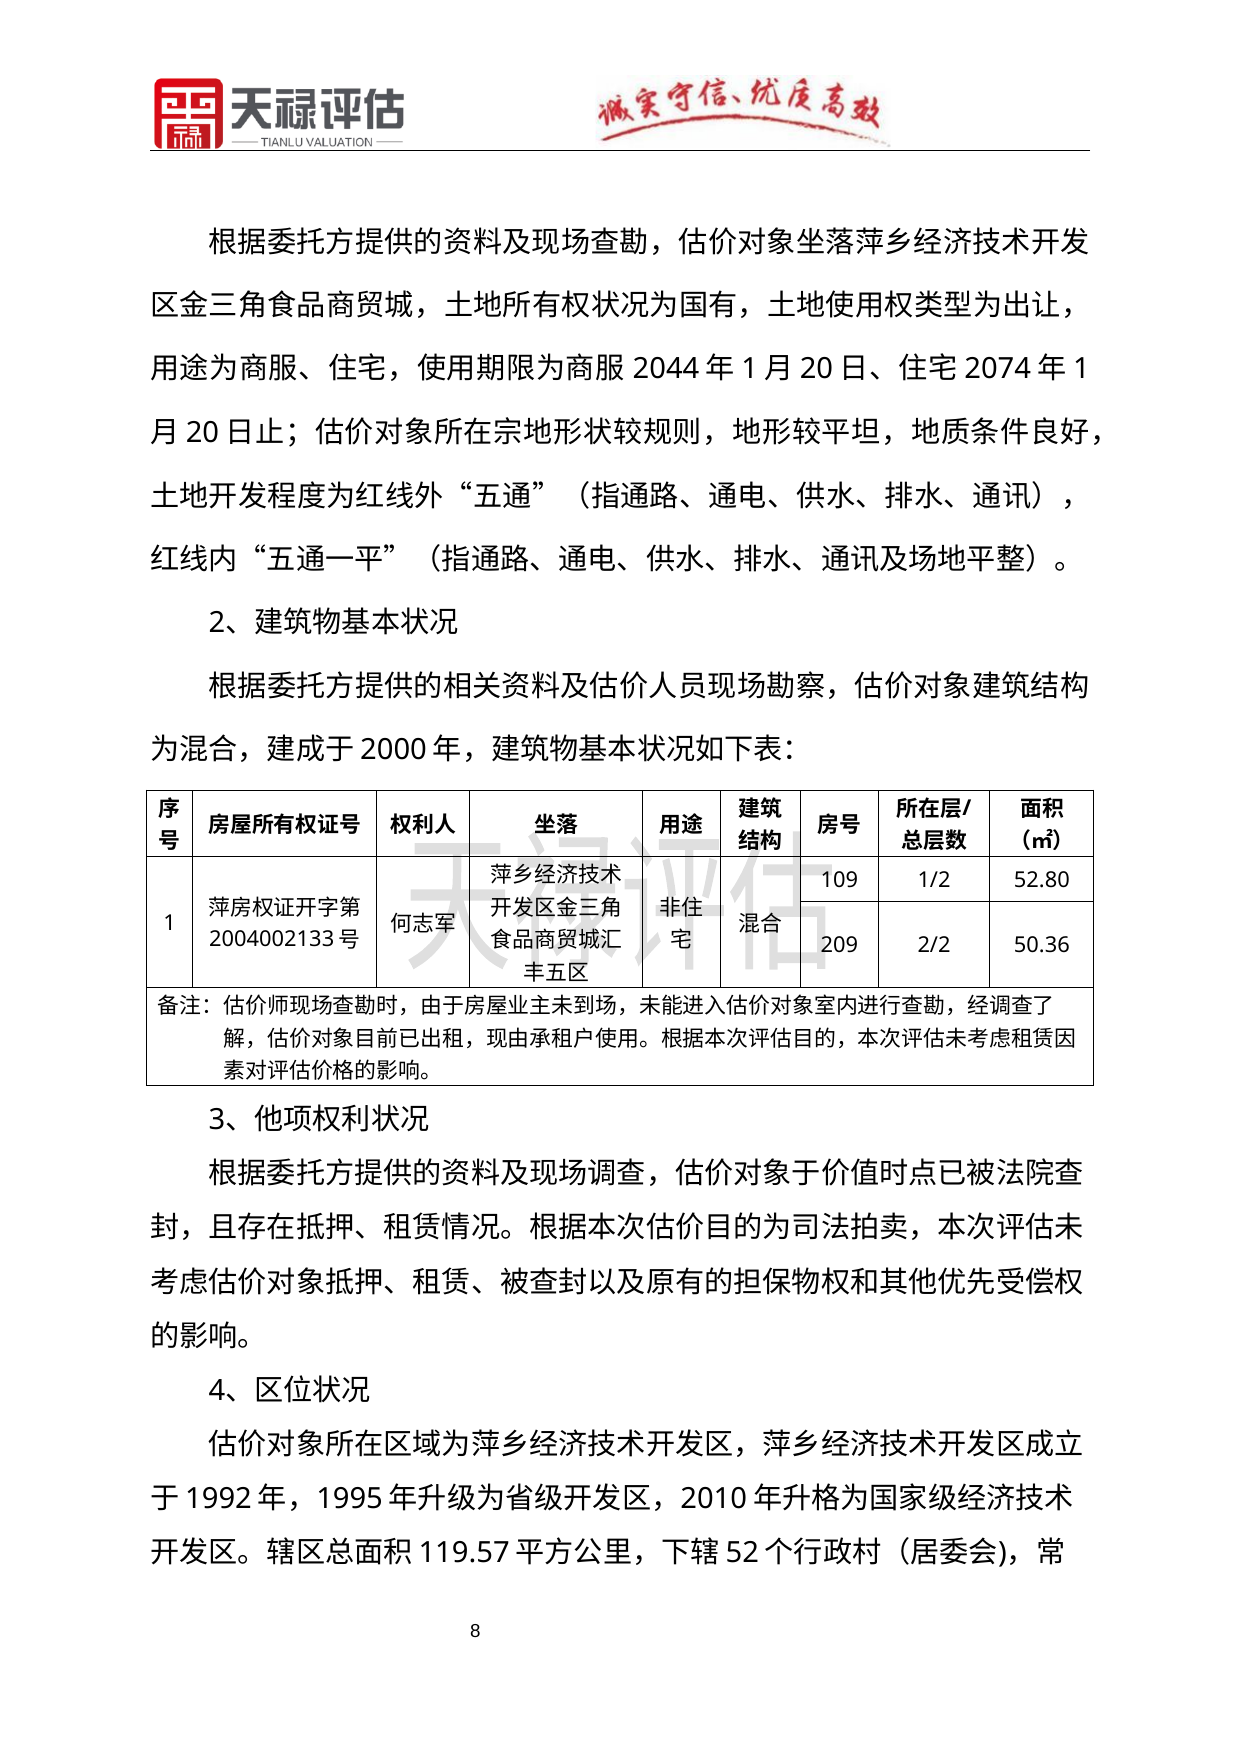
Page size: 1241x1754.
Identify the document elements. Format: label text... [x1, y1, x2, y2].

picture [150, 74, 410, 150]
table_cell 50.36 [990, 902, 1093, 987]
text 3、他项权利状况 [150, 1086, 1090, 1140]
table_cell 萍乡经济技术开发区金三角食品商贸城汇丰五区 [470, 857, 642, 987]
table_cell 备注：估价师现场查勘时，由于房屋业主未到场，未能进入估价对象室内进行查勘，经调查了解，估价对象目前已出租，现由承租户使用。根据本次评估目的，本次评估未考虑租赁因素对评估价格的影响。 [147, 988, 1093, 1085]
table_cell 1/2 [879, 857, 989, 901]
table_cell 混合 [721, 857, 800, 987]
table_cell 109 [801, 857, 878, 901]
picture [595, 75, 892, 150]
table_header 权利人 [377, 791, 469, 856]
table_header 用途 [643, 791, 720, 856]
table_header 坐落 [470, 791, 642, 856]
text 根据委托方提供的相关资料及估价人员现场勘察，估价对象建筑结构为混合，建成于2000年，建筑物基本状况如下表： [150, 662, 1090, 768]
list 4、区位状况 [150, 1357, 1090, 1411]
table_header 房屋所有权证号 [193, 791, 376, 856]
table_header 序号 [147, 791, 192, 856]
table_cell 1 [147, 857, 192, 987]
table_header 建筑 结构 [721, 791, 800, 856]
list 根据委托方提供的资料及现场调查，估价对象于价值时点已被法院查封，且存在抵押、租赁情况。根据本次估价目的为司法拍卖，本次评估未考虑估价对象抵押、租赁、被查封以及原有的担保物权和其他优先受偿权的影响。 [150, 1140, 1090, 1357]
table_cell 2/2 [879, 902, 989, 987]
table_cell 非住宅 [643, 857, 720, 987]
text 根据委托方提供的资料及现场查勘，估价对象坐落萍乡经济技术开发区金三角食品商贸城，土地所有权状况为国有，土地使用权类型为出让，用途为商服、住宅，使用期限为商服2044年1月20日、住宅2074年1月20日止；估价对象所在宗地形状较规则，地形较平坦，地质条件良好，土地开发程度为红线外“五通”（指通路、通电、供水、排水、通讯），红线内“五通一平”（指通路、通电、供水、排水、通讯及场地平整）。 [150, 218, 1090, 578]
table_header 房号 [801, 791, 878, 856]
table_header 所在层/ 总层数 [879, 791, 989, 856]
table_cell 209 [801, 902, 878, 987]
table_cell 52.80 [990, 857, 1093, 901]
table_cell 萍房权证开字第2004002133号 [193, 857, 376, 987]
text 2、建筑物基本状况 [150, 599, 1090, 641]
table_cell 何志军 [377, 857, 469, 987]
table_header 面积（㎡） [990, 791, 1093, 856]
